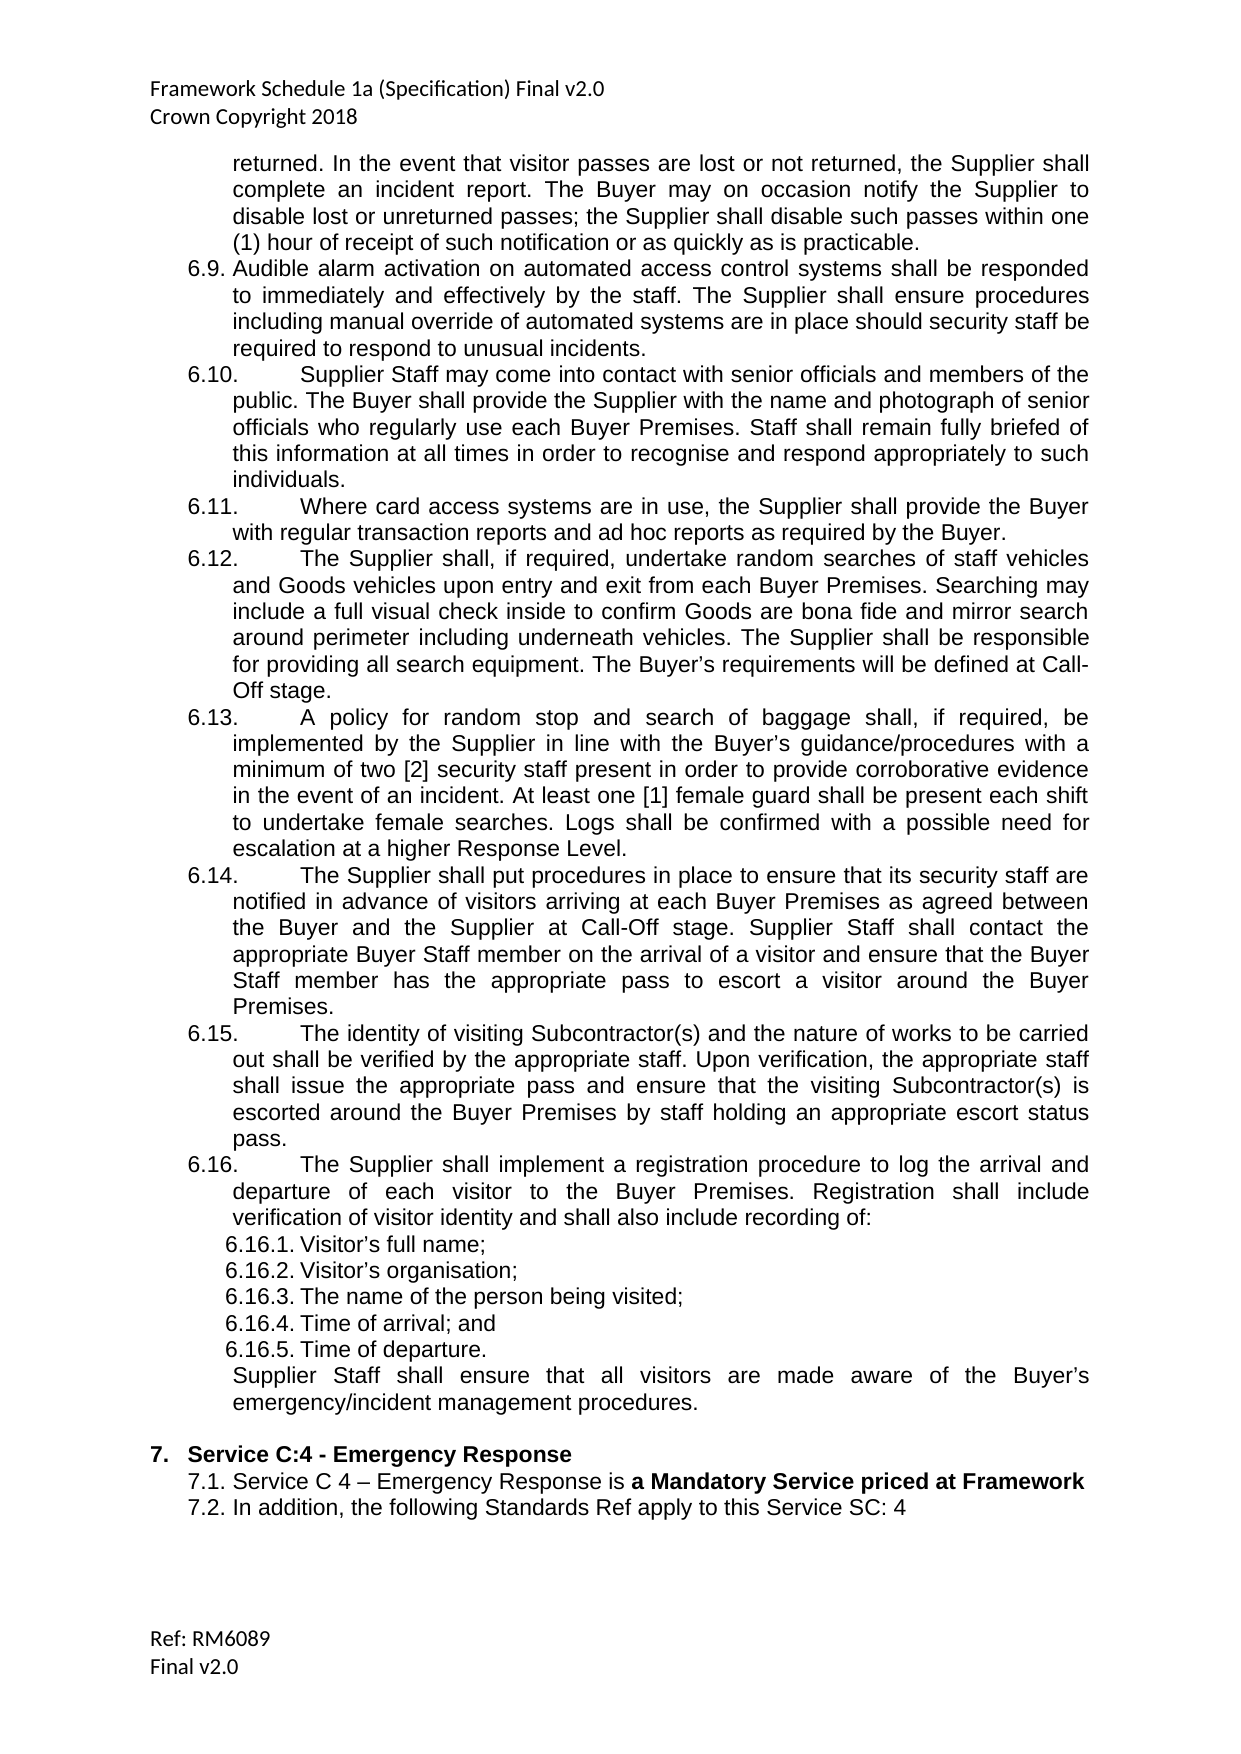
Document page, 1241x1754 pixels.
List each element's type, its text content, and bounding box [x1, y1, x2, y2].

list Service C 4 – Emergency Response is a Mandatory Service priced at Framework [187, 1468, 1090, 1494]
list Visitor’s organisation; [225, 1257, 1090, 1283]
list Supplier Staff shall ensure that all visitors are made aware of the Buyer’s emergency/incident management procedures. [232, 1362, 1090, 1415]
list The Supplier shall implement a registration procedure to log the arrival and departure of each visitor to the Buyer Premises. Registration shall include verification of visitor identity and shall also include recording of: [187, 1151, 1090, 1231]
list The identity of visiting Subcontractor(s) and the nature of works to be carried out shall be verified by the appropriate staff. Upon verification, the appropriate staff shall issue the appropriate pass and ensure that the visiting Subcontractor(s) is escorted around the Buyer Premises by staff holding an appropriate escort status pass. [187, 1020, 1090, 1151]
list Time of departure. [225, 1336, 1090, 1362]
list Time of arrival; and [225, 1309, 1090, 1336]
list The Supplier shall put procedures in place to ensure that its security staff are notified in advance of visitors arriving at each Buyer Premises as agreed between the Buyer and the Supplier at Call-Off stage. Supplier Staff shall contact the appropriate Buyer Staff member on the arrival of a visitor and ensure that the Buyer Staff member has the appropriate pass to escort a visitor around the Buyer Premises. [187, 862, 1090, 1020]
list Service C:4 - Emergency Response [150, 1441, 1090, 1468]
list Audible alarm activation on automated access control systems shall be responded to immediately and effectively by the staff. The Supplier shall ensure procedures including manual override of automated systems are in place should security staff be required to respond to unusual incidents. [187, 255, 1090, 361]
list Where card access systems are in use, the Supplier shall provide the Buyer with regular transaction reports and ad hoc reports as required by the Buyer. [187, 493, 1090, 545]
list Visitor’s full name; [225, 1231, 1090, 1257]
list Supplier Staff may come into contact with senior officials and members of the public. The Buyer shall provide the Supplier with the name and photograph of senior officials who regularly use each Buyer Premises. Staff shall remain fully briefed of this information at all times in order to recognise and respond appropriately to such individuals. [187, 361, 1090, 493]
list The Supplier shall, if required, undertake random searches of staff vehicles and Goods vehicles upon entry and exit from each Buyer Premises. Searching may include a full visual check inside to confirm Goods are bona fide and mirror search around perimeter including underneath vehicles. The Supplier shall be responsible for providing all search equipment. The Buyer’s requirements will be defined at Call-Off stage. [187, 545, 1090, 703]
list A policy for random stop and search of baggage shall, if required, be implemented by the Supplier in line with the Buyer’s guidance/procedures with a minimum of two [2] security staff present in order to provide corroborative evidence in the event of an incident. At least one [1] female guard shall be present each shift to undertake female searches. Logs shall be confirmed with a possible need for escalation at a higher Response Level. [187, 703, 1090, 862]
list The name of the person being visited; [225, 1283, 1090, 1309]
list In addition, the following Standards Ref apply to this Service SC: 4 [187, 1494, 1090, 1520]
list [187, 150, 1090, 255]
